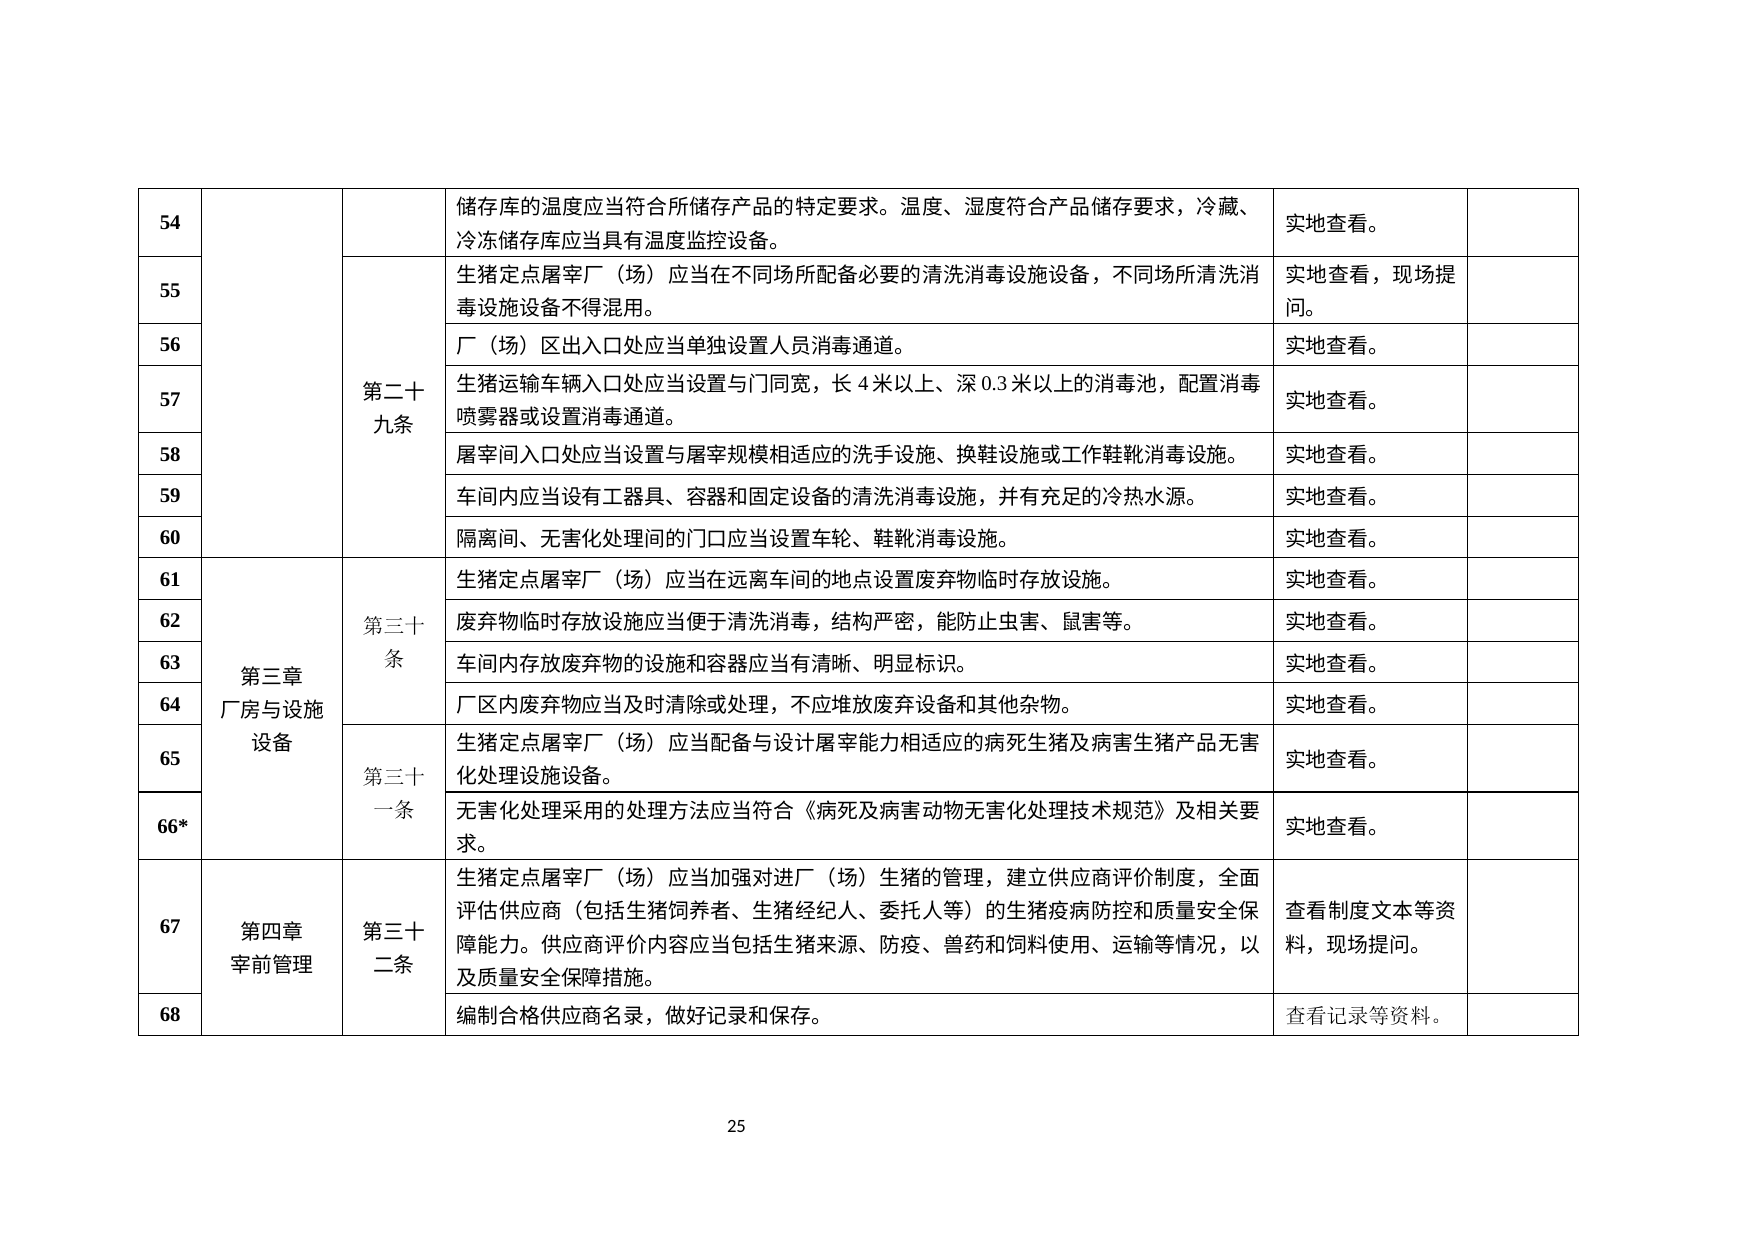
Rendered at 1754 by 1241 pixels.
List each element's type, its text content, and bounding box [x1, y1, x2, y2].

table_cell 56 [139, 324, 201, 365]
table_cell 第二十九条 [343, 257, 445, 557]
table_cell 63 [139, 642, 201, 682]
table_cell 67 [139, 860, 201, 993]
table_cell 第三十二条 [343, 860, 445, 1034]
table_cell [1468, 257, 1578, 323]
table_cell [1468, 642, 1578, 682]
table_cell 66* [139, 793, 201, 859]
table_cell 无害化处理采用的处理方法应当符合《病死及病害动物无害化处理技术规范》及相关要求。 [446, 793, 1273, 859]
table_cell 61 [139, 558, 201, 599]
table_cell 实地查看。 [1274, 433, 1467, 474]
table_cell 生猪定点屠宰厂（场）应当在不同场所配备必要的清洗消毒设施设备，不同场所清洗消毒设施设备不得混用。 [446, 257, 1273, 323]
table_cell 57 [139, 366, 201, 432]
table_cell 实地查看。 [1274, 558, 1467, 599]
table_cell [1468, 558, 1578, 599]
table_cell 实地查看。 [1274, 517, 1467, 557]
table_cell 编制合格供应商名录，做好记录和保存。 [446, 994, 1273, 1034]
table_cell 实地查看。 [1274, 725, 1467, 791]
table_cell 54 [139, 189, 201, 256]
table_cell 屠宰间入口处应当设置与屠宰规模相适应的洗手设施、换鞋设施或工作鞋靴消毒设施。 [446, 433, 1273, 474]
table_cell 车间内应当设有工器具、容器和固定设备的清洗消毒设施，并有充足的冷热水源。 [446, 475, 1273, 516]
table_cell [1468, 189, 1578, 256]
table_cell 厂（场）区出入口处应当单独设置人员消毒通道。 [446, 324, 1273, 365]
table_cell 废弃物临时存放设施应当便于清洗消毒，结构严密，能防止虫害、鼠害等。 [446, 600, 1273, 641]
table_cell 第三十一条 [343, 725, 445, 859]
table_cell 65 [139, 725, 201, 791]
table_cell 第四章 宰前管理 [202, 860, 342, 1034]
table_cell [1468, 793, 1578, 859]
table_cell 实地查看。 [1274, 683, 1467, 724]
table_cell 实地查看。 [1274, 793, 1467, 859]
table_cell [1468, 366, 1578, 432]
table_cell 实地查看。 [1274, 600, 1467, 641]
table_cell 第三十条 [343, 558, 445, 724]
table_cell 第三章 厂房与设施设备 [202, 558, 342, 859]
table_cell 查看记录等资料。 [1274, 994, 1467, 1034]
table_cell 隔离间、无害化处理间的门口应当设置车轮、鞋靴消毒设施。 [446, 517, 1273, 557]
table_cell [1468, 517, 1578, 557]
table_cell 实地查看。 [1274, 324, 1467, 365]
table_cell 64 [139, 683, 201, 724]
table_cell 实地查看。 [1274, 366, 1467, 432]
table_cell 生猪定点屠宰厂（场）应当加强对进厂（场）生猪的管理，建立供应商评价制度，全面评估供应商（包括生猪饲养者、生猪经纪人、委托人等）的生猪疫病防控和质量安全保障能力。供应商评价内容应当包括生猪来源、防疫、兽药和饲料使用、运输等情况，以及质量安全保障措施。 [446, 860, 1273, 993]
table_cell [1468, 994, 1578, 1034]
table_cell 实地查看，现场提问。 [1274, 257, 1467, 323]
table_cell 实地查看。 [1274, 642, 1467, 682]
table_cell 55 [139, 257, 201, 323]
table_cell 58 [139, 433, 201, 474]
table_cell [1468, 683, 1578, 724]
table_cell [1468, 860, 1578, 993]
table_cell 62 [139, 600, 201, 641]
table_cell [1468, 324, 1578, 365]
table_cell 59 [139, 475, 201, 516]
table_cell 实地查看。 [1274, 189, 1467, 256]
table_cell 60 [139, 517, 201, 557]
table_cell [1468, 725, 1578, 791]
table_cell [1468, 600, 1578, 641]
table_cell 车间内存放废弃物的设施和容器应当有清晰、明显标识。 [446, 642, 1273, 682]
table_cell [1468, 475, 1578, 516]
table_cell 实地查看。 [1274, 475, 1467, 516]
table_cell 查看制度文本等资料，现场提问。 [1274, 860, 1467, 993]
table_cell [1468, 433, 1578, 474]
table_cell 厂区内废弃物应当及时清除或处理，不应堆放废弃设备和其他杂物。 [446, 683, 1273, 724]
table_cell 生猪定点屠宰厂（场）应当配备与设计屠宰能力相适应的病死生猪及病害生猪产品无害化处理设施设备。 [446, 725, 1273, 791]
table_cell 68 [139, 994, 201, 1034]
table_cell 储存库的温度应当符合所储存产品的特定要求。温度、湿度符合产品储存要求，冷藏、冷冻储存库应当具有温度监控设备。 [446, 189, 1273, 256]
table_cell 生猪运输车辆入口处应当设置与门同宽，长4米以上、深0.3米以上的消毒池，配置消毒喷雾器或设置消毒通道。 [446, 366, 1273, 432]
table_cell 生猪定点屠宰厂（场）应当在远离车间的地点设置废弃物临时存放设施。 [446, 558, 1273, 599]
